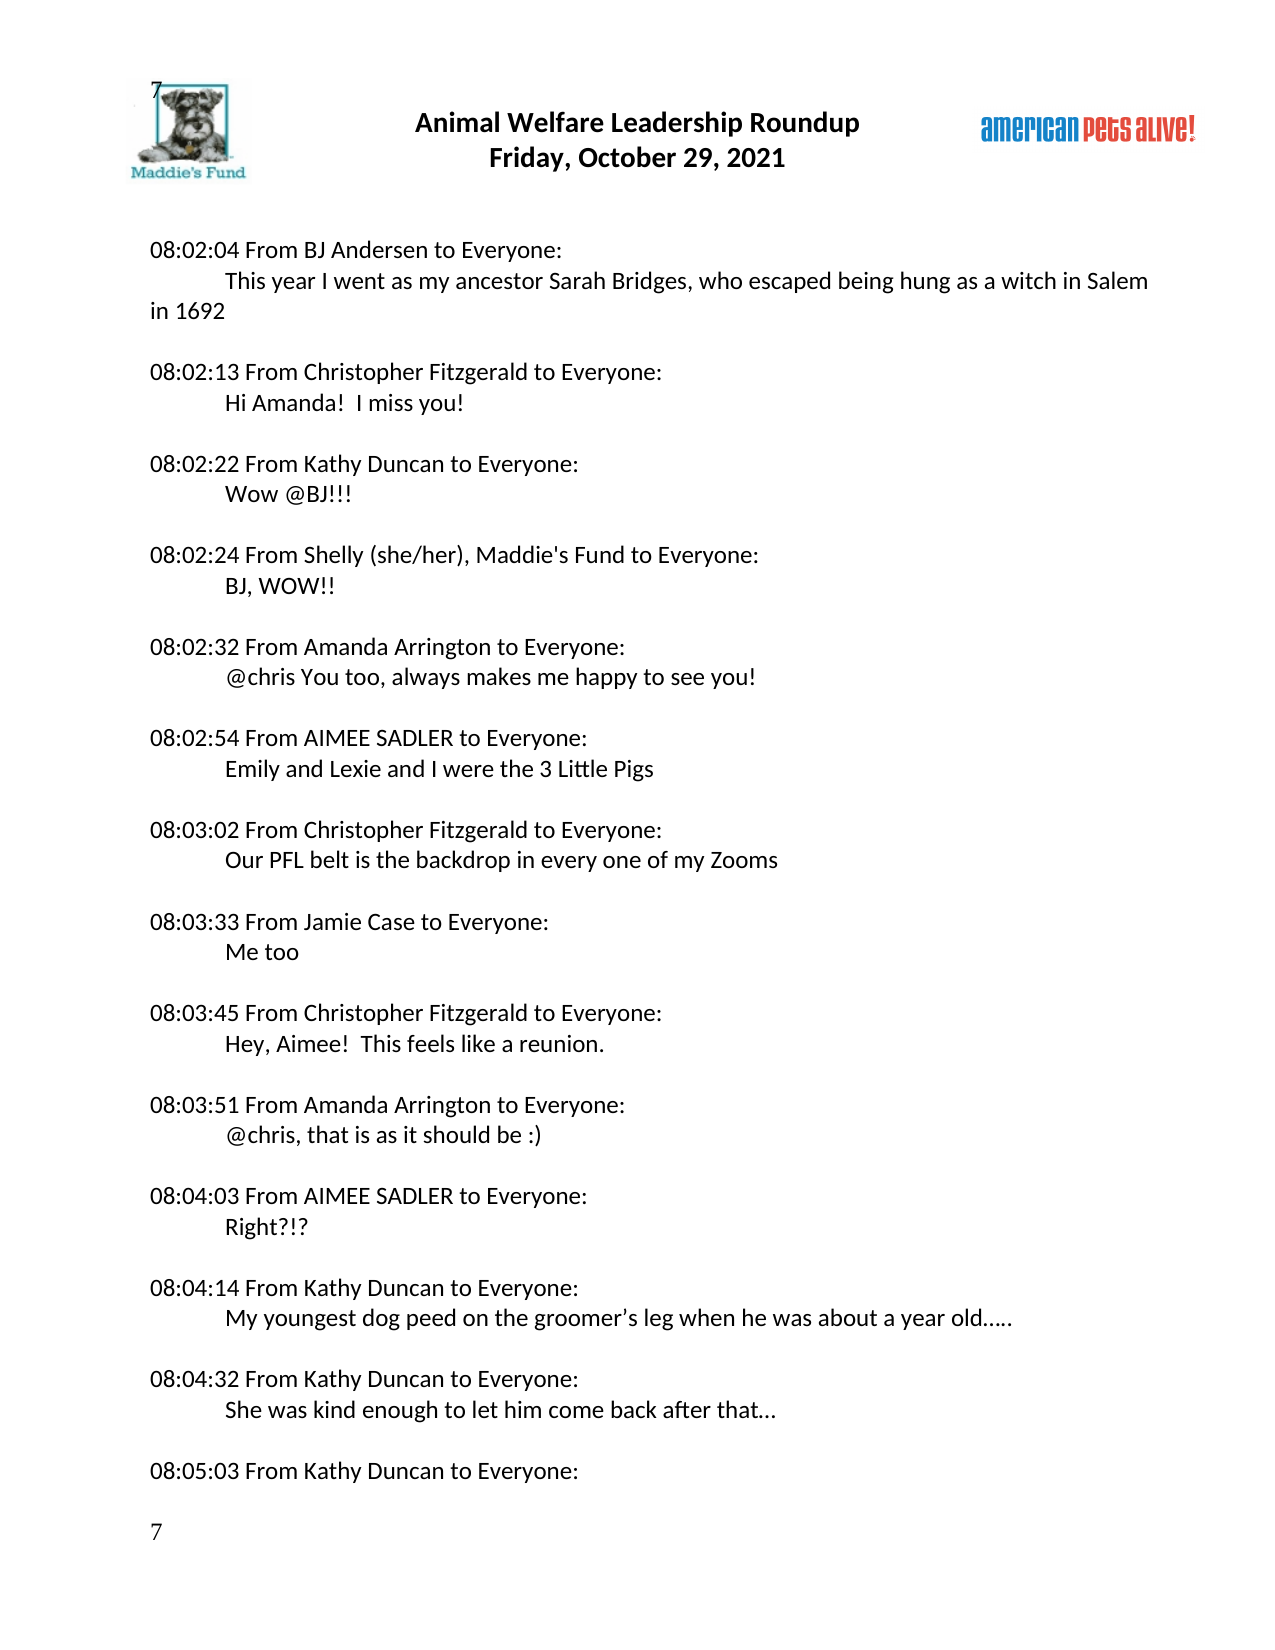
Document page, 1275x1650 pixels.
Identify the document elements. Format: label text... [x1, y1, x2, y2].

text Wow @BJ!!! [150, 478, 1162, 509]
text 08:03:02 From Christopher Fitzgerald to Everyone: [150, 814, 1162, 845]
text 08:04:14 From Kathy Duncan to Everyone: [150, 1272, 1162, 1302]
text Right?!? [150, 1211, 1162, 1241]
picture [125, 78, 253, 185]
text 08:05:03 From Kathy Duncan to Everyone: [150, 1455, 1162, 1486]
picture [971, 106, 1205, 153]
text This year I went as my ancestor Sarah Bridges, who escaped being hung as a witch in Salem in 1692 [150, 265, 1162, 326]
text 08:03:33 From Jamie Case to Everyone: [150, 906, 1162, 936]
text 08:02:24 From Shelly (she/her), Maddie's Fund to Everyone: [150, 539, 1162, 570]
text 08:04:32 From Kathy Duncan to Everyone: [150, 1363, 1162, 1394]
text 08:03:45 From Christopher Fitzgerald to Everyone: [150, 997, 1162, 1028]
text 08:02:54 From AIMEE SADLER to Everyone: [150, 723, 1162, 753]
text She was kind enough to let him come back after that… [150, 1394, 1162, 1424]
text Emily and Lexie and I were the 3 Little Pigs [150, 753, 1162, 784]
text Me too [150, 936, 1162, 967]
text 08:02:13 From Christopher Fitzgerald to Everyone: [150, 356, 1162, 387]
text Hey, Aimee! This feels like a reunion. [150, 1028, 1162, 1058]
text My youngest dog peed on the groomer’s leg when he was about a year old….. [150, 1302, 1162, 1333]
text 08:02:32 From Amanda Arrington to Everyone: [150, 631, 1162, 662]
text @chris You too, always makes me happy to see you! [150, 662, 1162, 692]
text 08:02:04 From BJ Andersen to Everyone: [150, 234, 1162, 265]
text @chris, that is as it should be :) [150, 1119, 1162, 1150]
text Hi Amanda! I miss you! [150, 387, 1162, 417]
text 08:04:03 From AIMEE SADLER to Everyone: [150, 1180, 1162, 1211]
text 08:02:22 From Kathy Duncan to Everyone: [150, 448, 1162, 478]
text BJ, WOW!! [150, 570, 1162, 601]
text 08:03:51 From Amanda Arrington to Everyone: [150, 1089, 1162, 1119]
text Our PFL belt is the backdrop in every one of my Zooms [150, 845, 1162, 875]
